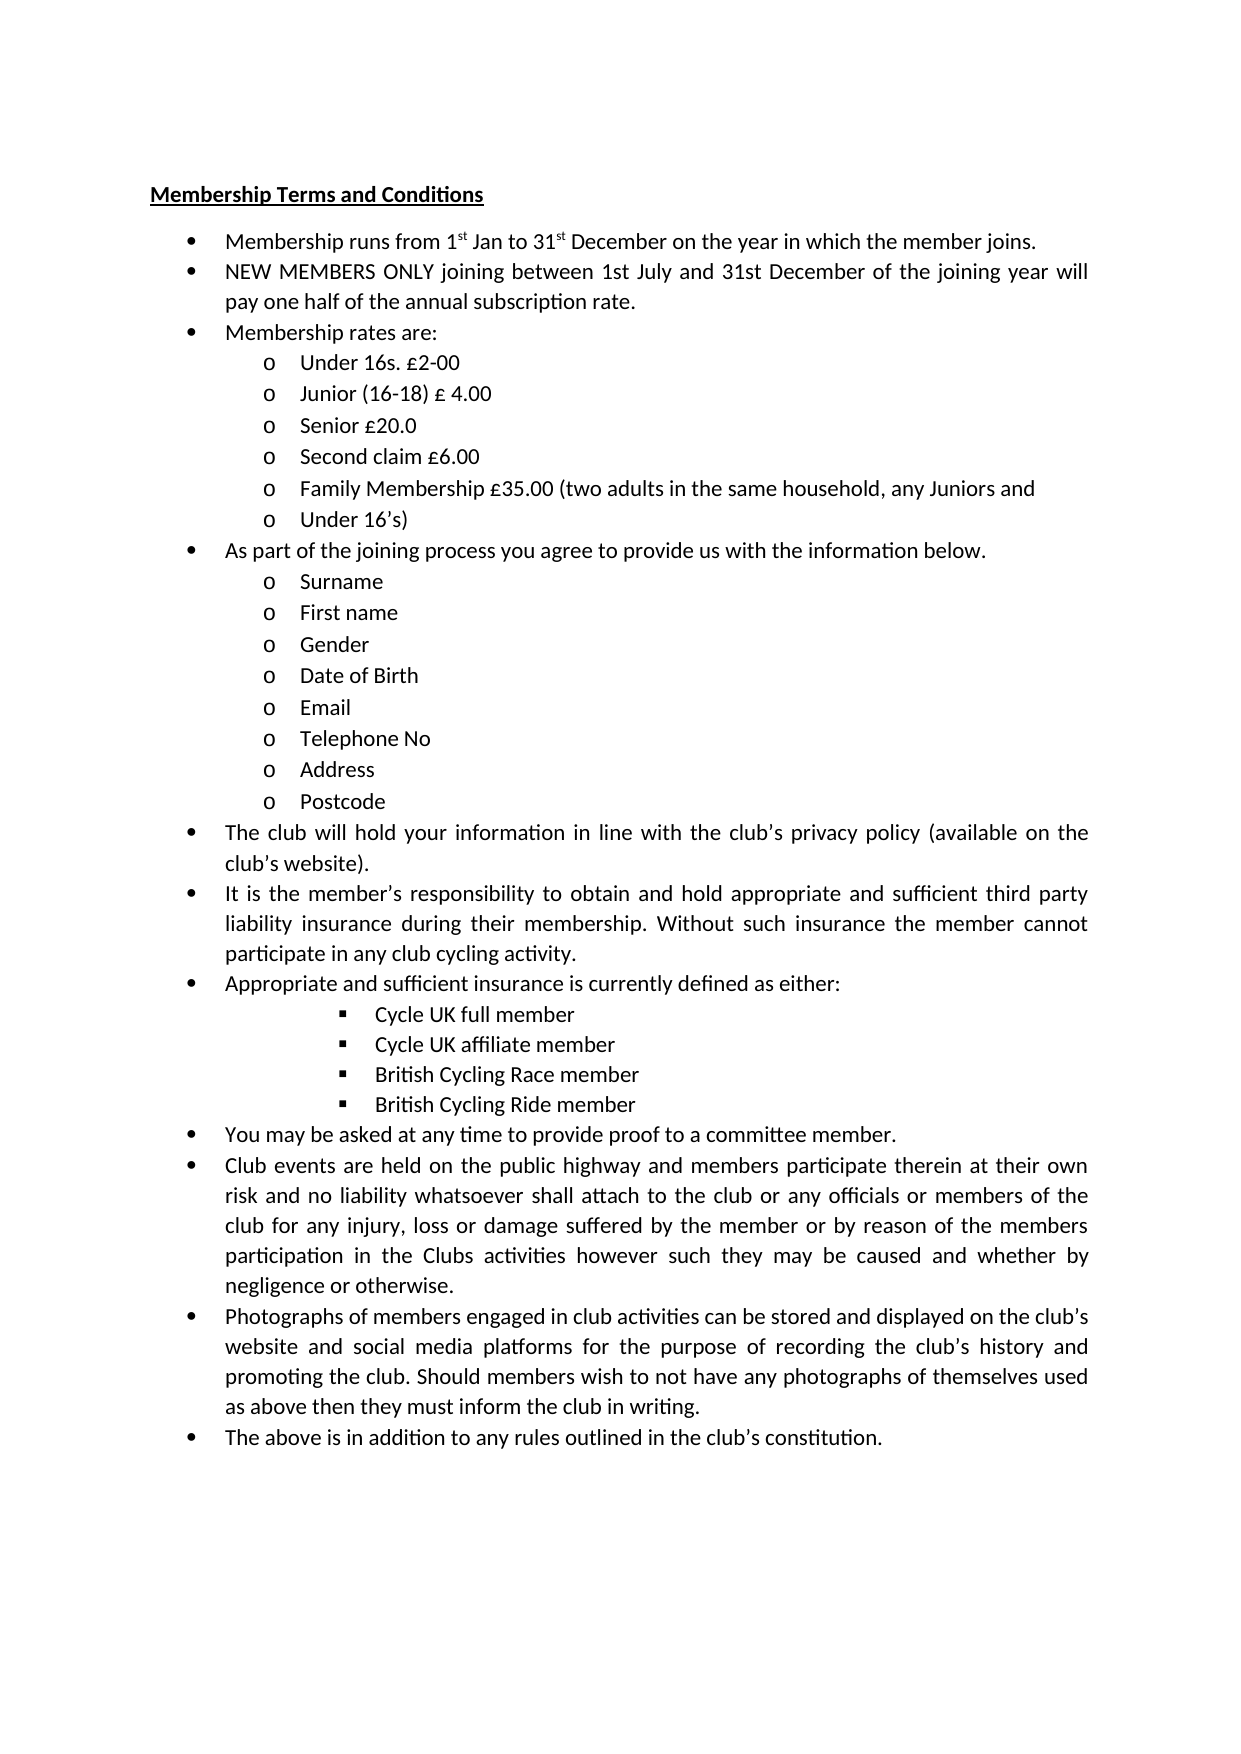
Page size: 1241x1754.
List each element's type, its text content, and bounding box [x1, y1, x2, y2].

list You may be asked at any time to provide proof to a committee member. [187, 1121, 1090, 1149]
list Membership rates are: [187, 318, 1090, 346]
list British Cycling Race member [337, 1060, 1090, 1088]
list Cycle UK affiliate member [337, 1030, 1090, 1058]
list Email [262, 693, 1090, 722]
list Club events are held on the public highway and members participate therein at their own risk and no liability whatsoever shall attach to the club or any officials or members of the club for any injury, loss or damage suffered by the member or by reason of the members participation in the Clubs activities however such they may be caused and whether by negligence or otherwise. [187, 1151, 1090, 1300]
list Address [262, 756, 1090, 785]
list Senior £20.0 [262, 411, 1090, 440]
list NEW MEMBERS ONLY joining between 1st July and 31st December of the joining year will pay one half of the annual subscription rate. [187, 257, 1090, 316]
list Under 16s. £2-00 [262, 348, 1090, 377]
list Telephone No [262, 724, 1090, 753]
list Junior (16-18) £ 4.00 [262, 379, 1090, 408]
list Under 16’s) [262, 505, 1090, 534]
list As part of the joining process you agree to provide us with the information below. [187, 537, 1090, 565]
list Date of Birth [262, 661, 1090, 690]
list Family Membership £35.00 (two adults in the same household, any Juniors and [262, 474, 1090, 503]
list Surname [262, 567, 1090, 596]
list Membership runs from 1st Jan to 31st December on the year in which the member joins. [187, 227, 1090, 255]
list The above is in addition to any rules outlined in the club’s constitution. [187, 1423, 1090, 1451]
list The club will hold your information in line with the club’s privacy policy (available on the club’s website). [187, 818, 1090, 877]
list Cycle UK full member [337, 1000, 1090, 1028]
text Membership Terms and Conditions [150, 180, 1090, 208]
list Postcode [262, 787, 1090, 816]
list It is the member’s responsibility to obtain and hold appropriate and sufficient third party liability insurance during their membership. Without such insurance the member cannot participate in any club cycling activity. [187, 879, 1090, 967]
list Second claim £6.00 [262, 442, 1090, 471]
list British Cycling Ride member [337, 1090, 1090, 1118]
list Gender [262, 630, 1090, 659]
list Photographs of members engaged in club activities can be stored and displayed on the club’s website and social media platforms for the purpose of recording the club’s history and promoting the club. Should members wish to not have any photographs of themselves used as above then they must inform the club in writing. [187, 1302, 1090, 1421]
list First name [262, 598, 1090, 627]
list Appropriate and sufficient insurance is currently defined as either: [187, 969, 1090, 998]
